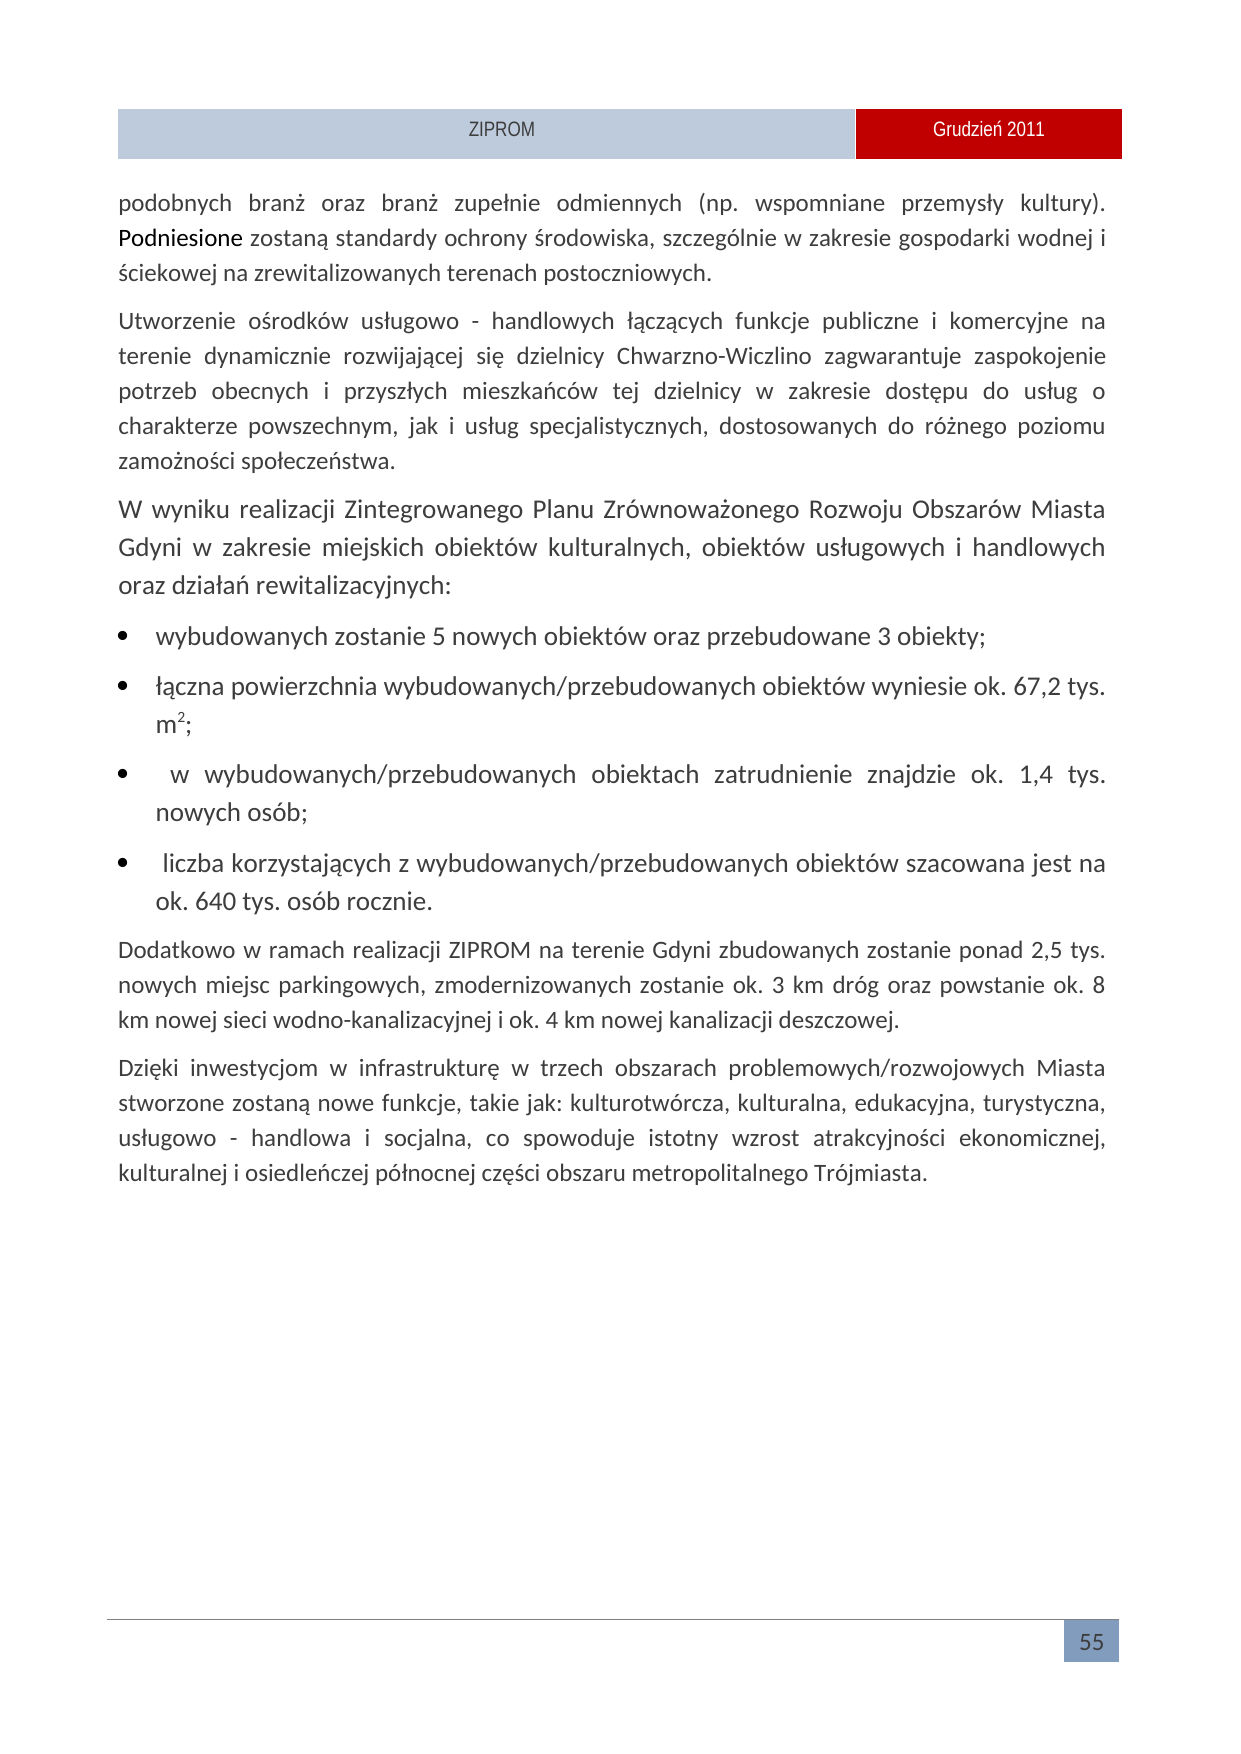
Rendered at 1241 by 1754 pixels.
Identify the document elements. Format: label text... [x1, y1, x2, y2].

text Utworzenie ośrodków usługowo - handlowych łączących funkcje publiczne i komercyjne na terenie dynamicznie rozwijającej się dzielnicy Chwarzno-Wiczlino zagwarantuje zaspokojenie potrzeb obecnych i przyszłych mieszkańców tej dzielnicy w zakresie dostępu do usług o charakterze powszechnym, jak i usług specjalistycznych, dostosowanych do różnego poziomu zamożności społeczeństwa. [118, 305, 1107, 476]
list liczba korzystających z wybudowanych/przebudowanych obiektów szacowana jest na ok. 640 tys. osób rocznie. [118, 846, 1107, 917]
text W wyniku realizacji Zintegrowanego Planu Zrównoważonego Rozwoju Obszarów Miasta Gdyni w zakresie miejskich obiektów kulturalnych, obiektów usługowych i handlowych oraz działań rewitalizacyjnych: [118, 492, 1107, 601]
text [118, 187, 1107, 288]
list łączna powierzchnia wybudowanych/przebudowanych obiektów wyniesie ok. 67,2 tys. m2; [118, 669, 1107, 740]
list w wybudowanych/przebudowanych obiektach zatrudnienie znajdzie ok. 1,4 tys. nowych osób; [118, 757, 1107, 828]
list wybudowanych zostanie 5 nowych obiektów oraz przebudowane 3 obiekty; [118, 619, 1107, 652]
list Dodatkowo w ramach realizacji ZIPROM na terenie Gdyni zbudowanych zostanie ponad 2,5 tys. nowych miejsc parkingowych, zmodernizowanych zostanie ok. 3 km dróg oraz powstanie ok. 8 km nowej sieci wodno-kanalizacyjnej i ok. 4 km nowej kanalizacji deszczowej. [118, 934, 1107, 1035]
list Dzięki inwestycjom w infrastrukturę w trzech obszarach problemowych/rozwojowych Miasta stworzone zostaną nowe funkcje, takie jak: kulturotwórcza, kulturalna, edukacyjna, turystyczna, usługowo - handlowa i socjalna, co spowoduje istotny wzrost atrakcyjności ekonomicznej, kulturalnej i osiedleńczej północnej części obszaru metropolitalnego Trójmiasta. [118, 1052, 1107, 1187]
